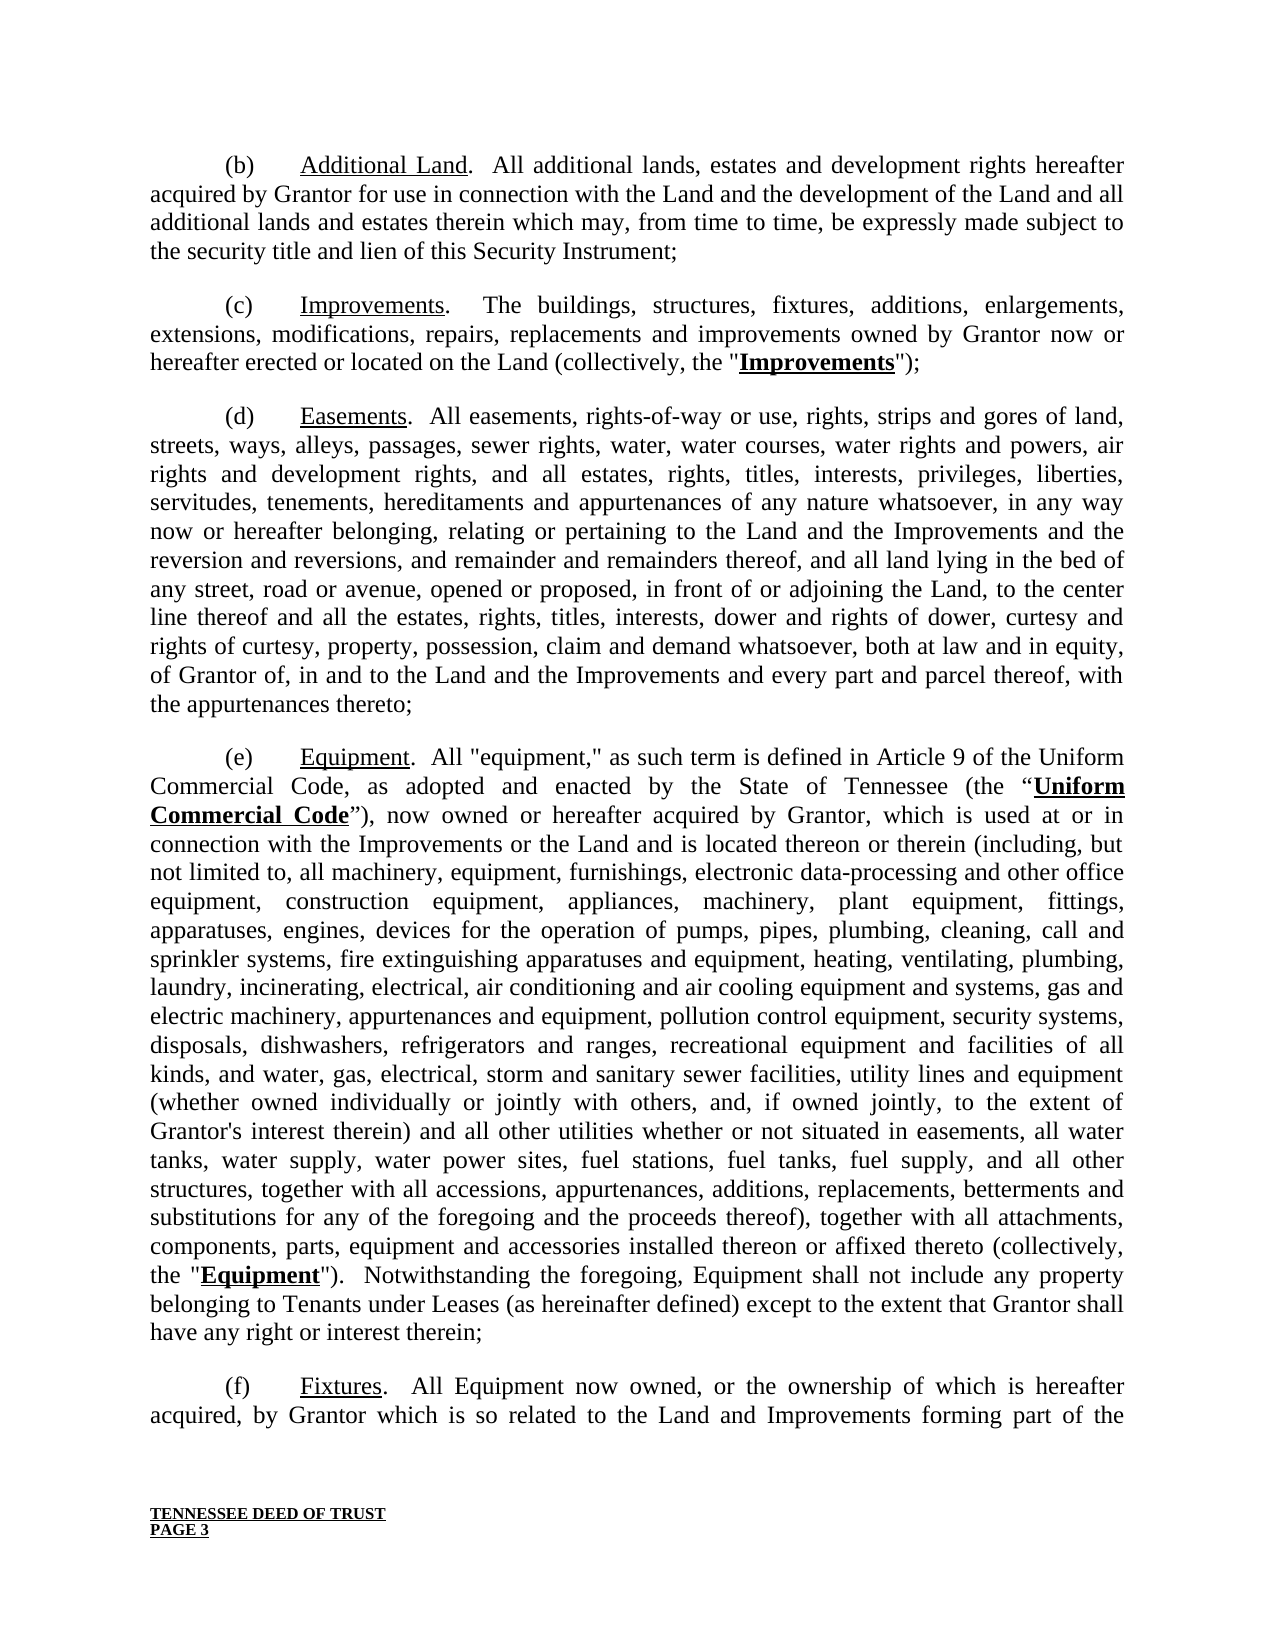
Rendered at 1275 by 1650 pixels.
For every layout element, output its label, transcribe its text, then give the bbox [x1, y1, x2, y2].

subtitle (e) Equipment. All "equipment," as such term is defined in Article 9 of the Uniform Commercial Code, as adopted and enacted by the State of Tennessee (the “Uniform Commercial Code”), now owned or hereafter acquired by Grantor, which is used at or in connection with the Improvements or the Land and is located thereon or therein (including, but not limited to, all machinery, equipment, furnishings, electronic data-processing and other office equipment, construction equipment, appliances, machinery, plant equipment, fittings, apparatuses, engines, devices for the operation of pumps, pipes, plumbing, cleaning, call and sprinkler systems, fire extinguishing apparatuses and equipment, heating, ventilating, plumbing, laundry, incinerating, electrical, air conditioning and air cooling equipment and systems, gas and electric machinery, appurtenances and equipment, pollution control equipment, security systems, disposals, dishwashers, refrigerators and ranges, recreational equipment and facilities of all kinds, and water, gas, electrical, storm and sanitary sewer facilities, utility lines and equipment (whether owned individually or jointly with others, and, if owned jointly, to the extent of Grantor's interest therein) and all other utilities whether or not situated in easements, all water tanks, water supply, water power sites, fuel stations, fuel tanks, fuel supply, and all other structures, together with all accessions, appurtenances, additions, replacements, betterments and substitutions for any of the foregoing and the proceeds thereof), together with all attachments, components, parts, equipment and accessories installed thereon or affixed thereto (collectively, the "Equipment"). Notwithstanding the foregoing, Equipment shall not include any property belonging to Tenants under Leases (as hereinafter defined) except to the extent that Grantor shall have any right or interest therein; [150, 742, 1125, 1346]
subtitle (d) Easements. All easements, rights-of-way or use, rights, strips and gores of land, streets, ways, alleys, passages, sewer rights, water, water courses, water rights and powers, air rights and development rights, and all estates, rights, titles, interests, privileges, liberties, servitudes, tenements, hereditaments and appurtenances of any nature whatsoever, in any way now or hereafter belonging, relating or pertaining to the Land and the Improvements and the reversion and reversions, and remainder and remainders thereof, and all land lying in the bed of any street, road or avenue, opened or proposed, in front of or adjoining the Land, to the center line thereof and all the estates, rights, titles, interests, dower and rights of dower, curtesy and rights of curtesy, property, possession, claim and demand whatsoever, both at law and in equity, of Grantor of, in and to the Land and the Improvements and every part and parcel thereof, with the appurtenances thereto; [150, 401, 1125, 717]
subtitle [150, 1371, 1125, 1429]
subtitle (b) Additional Land. All additional lands, estates and development rights hereafter acquired by Grantor for use in connection with the Land and the development of the Land and all additional lands and estates therein which may, from time to time, be expressly made subject to the security title and lien of this Security Instrument; [150, 150, 1125, 265]
subtitle (c) Improvements. The buildings, structures, fixtures, additions, enlargements, extensions, modifications, repairs, replacements and improvements owned by Grantor now or hereafter erected or located on the Land (collectively, the "Improvements"); [150, 290, 1125, 376]
